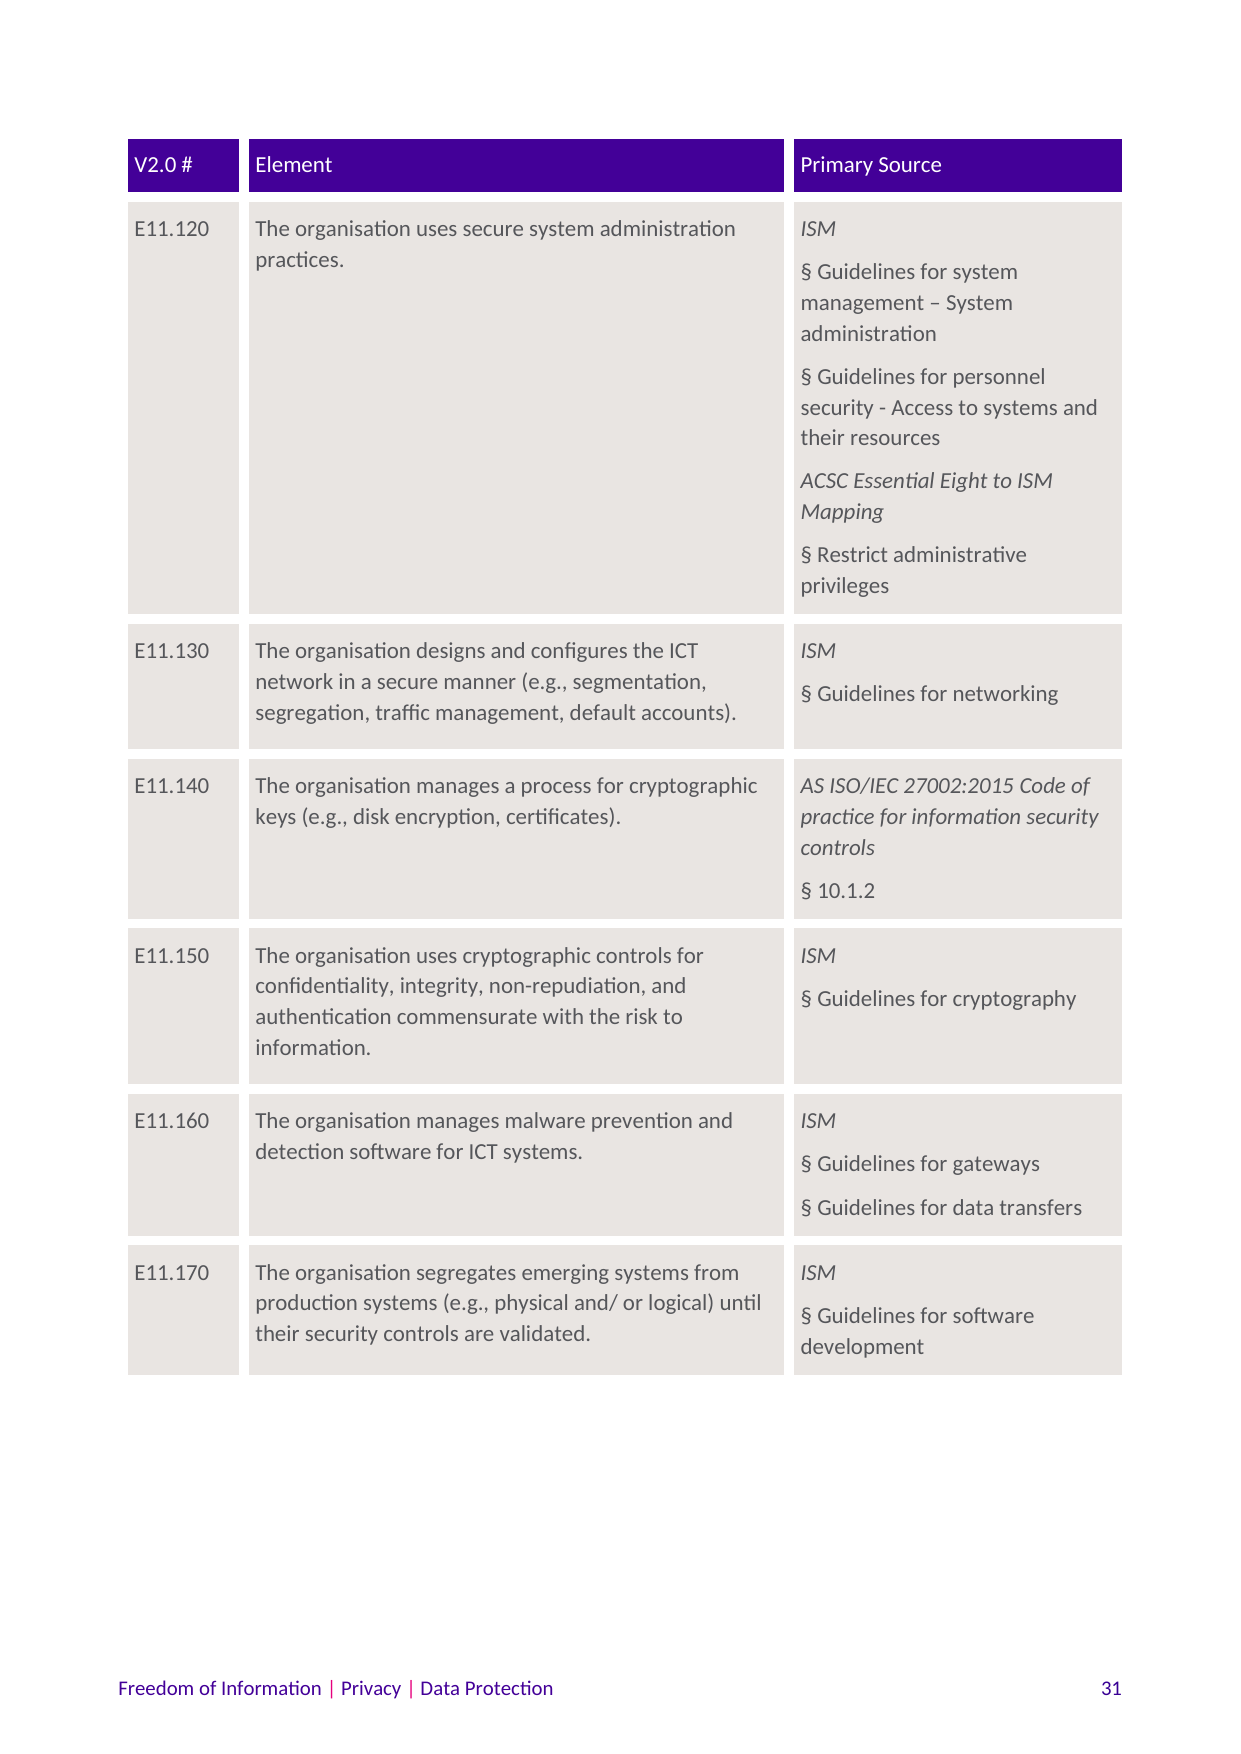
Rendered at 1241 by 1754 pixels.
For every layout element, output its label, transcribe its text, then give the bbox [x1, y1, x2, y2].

table_cell ISM § Guidelines for software development [794, 1245, 1122, 1375]
table_header V2.0 # [128, 139, 239, 192]
table_cell The organisation designs and configures the ICT network in a secure manner (e.g., segmentation, segregation, traffic management, default accounts). [249, 624, 784, 749]
table_header Element [249, 139, 784, 192]
table_cell The organisation uses secure system administration practices. [249, 202, 784, 614]
table_cell The organisation uses cryptographic controls for confidentiality, integrity, non-repudiation, and authentication commensurate with the risk to information. [249, 928, 784, 1084]
table_cell The organisation manages malware prevention and detection software for ICT systems. [249, 1094, 784, 1236]
table_cell ISM § Guidelines for gateways § Guidelines for data transfers [794, 1094, 1122, 1236]
table_cell E11.170 [128, 1245, 239, 1375]
table_cell E11.150 [128, 928, 239, 1084]
table_header Primary Source [794, 139, 1122, 192]
table_cell ISM § Guidelines for cryptography [794, 928, 1122, 1084]
table_cell The organisation segregates emerging systems from production systems (e.g., physical and/ or logical) until their security controls are validated. [249, 1245, 784, 1375]
table_cell AS ISO/IEC 27002:2015 Code of practice for information security controls § 10.1.2 [794, 759, 1122, 919]
table_cell E11.130 [128, 624, 239, 749]
table_cell E11.140 [128, 759, 239, 919]
table_cell E11.120 [128, 202, 239, 614]
table_cell ISM § Guidelines for system management – System administration § Guidelines for personnel security - Access to systems and their resources ACSC Essential Eight to ISM Mapping § Restrict administrative privileges [794, 202, 1122, 614]
table_cell E11.160 [128, 1094, 239, 1236]
table_cell The organisation manages a process for cryptographic keys (e.g., disk encryption, certificates). [249, 759, 784, 919]
table_cell ISM § Guidelines for networking [794, 624, 1122, 749]
